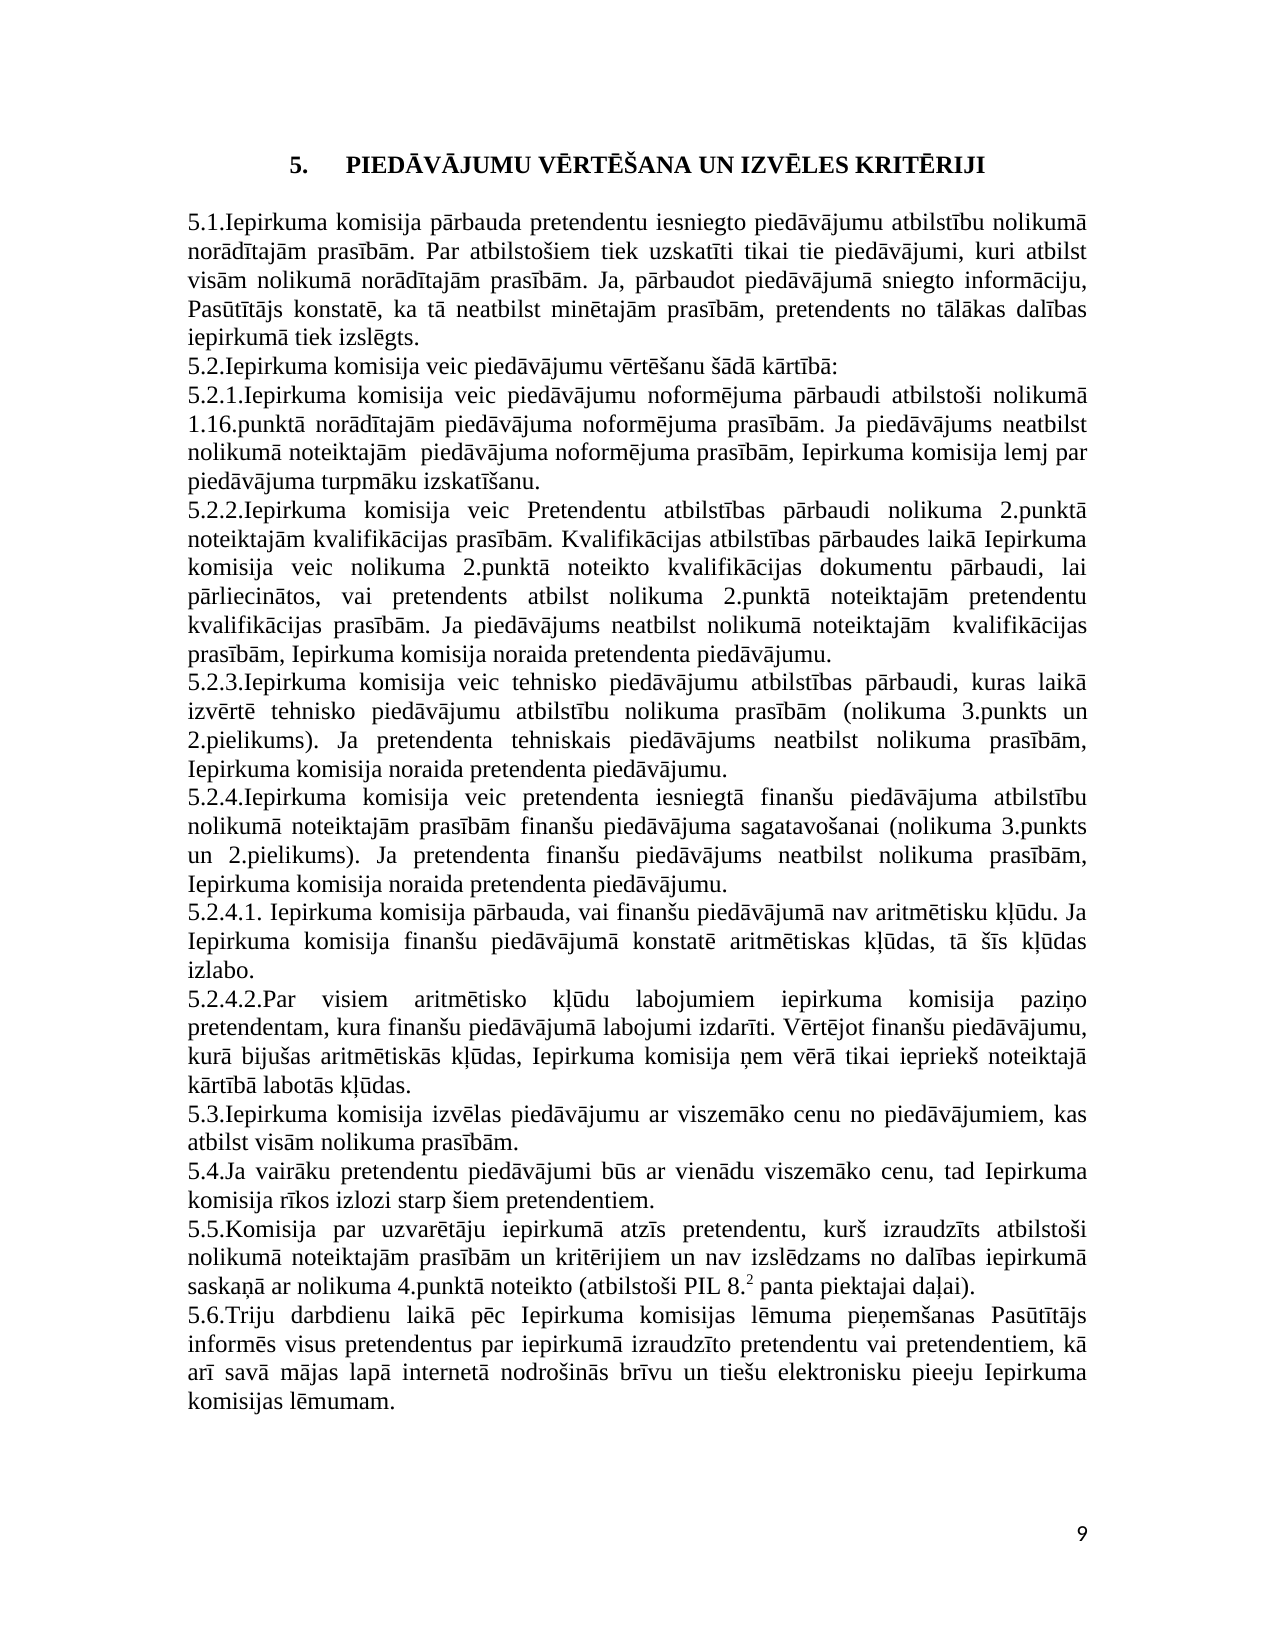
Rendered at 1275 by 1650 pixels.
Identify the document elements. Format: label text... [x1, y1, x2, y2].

text 5.6.Triju darbdienu laikā pēc Iepirkuma komisijas lēmuma pieņemšanas Pasūtītājs informēs visus pretendentus par iepirkumā izraudzīto pretendentu vai pretendentiem, kā arī savā mājas lapā internetā nodrošinās brīvu un tiešu elektronisku pieeju Iepirkuma komisijas lēmumam. [187, 1300, 1088, 1415]
text 5.1.Iepirkuma komisija pārbauda pretendentu iesniegto piedāvājumu atbilstību nolikumā norādītajām prasībām. Par atbilstošiem tiek uzskatīti tikai tie piedāvājumi, kuri atbilst visām nolikumā norādītajām prasībām. Ja, pārbaudot piedāvājumā sniegto informāciju, Pasūtītājs konstatē, ka tā neatbilst minētajām prasībām, pretendents no tālākas dalības iepirkumā tiek izslēgts. [187, 207, 1088, 351]
text 5.2.4.1. Iepirkuma komisija pārbauda, vai finanšu piedāvājumā nav aritmētisku kļūdu. Ja Iepirkuma komisija finanšu piedāvājumā konstatē aritmētiskas kļūdas, tā šīs kļūdas izlabo. [187, 897, 1088, 984]
text 5.2.2.Iepirkuma komisija veic Pretendentu atbilstības pārbaudi nolikuma 2.punktā noteiktajām kvalifikācijas prasībām. Kvalifikācijas atbilstības pārbaudes laikā Iepirkuma komisija veic nolikuma 2.punktā noteikto kvalifikācijas dokumentu pārbaudi, lai pārliecinātos, vai pretendents atbilst nolikuma 2.punktā noteiktajām pretendentu kvalifikācijas prasībām. Ja piedāvājums neatbilst nolikumā noteiktajām kvalifikācijas prasībām, Iepirkuma komisija noraida pretendenta piedāvājumu. [187, 495, 1088, 667]
text 5.2.Iepirkuma komisija veic piedāvājumu vērtēšanu šādā kārtībā: [187, 351, 1088, 380]
text 5.5.Komisija par uzvarētāju iepirkumā atzīs pretendentu, kurš izraudzīts atbilstoši nolikumā noteiktajām prasībām un kritērijiem un nav izslēdzams no dalības iepirkumā saskaņā ar nolikuma 4.punktā noteikto (atbilstoši PIL 8.2 panta piektajai daļai). [187, 1214, 1088, 1300]
text 5.4.Ja vairāku pretendentu piedāvājumi būs ar vienādu viszemāko cenu, tad Iepirkuma komisija rīkos izlozi starp šiem pretendentiem. [187, 1156, 1088, 1214]
text 5.2.1.Iepirkuma komisija veic piedāvājumu noformējuma pārbaudi atbilstoši nolikumā 1.16.punktā norādītajām piedāvājuma noformējuma prasībām. Ja piedāvājums neatbilst nolikumā noteiktajām piedāvājuma noformējuma prasībām, Iepirkuma komisija lemj par piedāvājuma turpmāku izskatīšanu. [187, 380, 1088, 495]
text 5.2.4.Iepirkuma komisija veic pretendenta iesniegtā finanšu piedāvājuma atbilstību nolikumā noteiktajām prasībām finanšu piedāvājuma sagatavošanai (nolikuma 3.punkts un 2.pielikums). Ja pretendenta finanšu piedāvājums neatbilst nolikuma prasībām, Iepirkuma komisija noraida pretendenta piedāvājumu. [187, 782, 1088, 897]
list PIEDĀVĀJUMU VĒRTĒŠANA UN IZVĒLES KRITĒRIJI [187, 150, 1088, 179]
text 5.2.4.2.Par visiem aritmētisko kļūdu labojumiem iepirkuma komisija paziņo pretendentam, kura finanšu piedāvājumā labojumi izdarīti. Vērtējot finanšu piedāvājumu, kurā bijušas aritmētiskās kļūdas, Iepirkuma komisija ņem vērā tikai iepriekš noteiktajā kārtībā labotās kļūdas. [187, 984, 1088, 1099]
text 5.3.Iepirkuma komisija izvēlas piedāvājumu ar viszemāko cenu no piedāvājumiem, kas atbilst visām nolikuma prasībām. [187, 1099, 1088, 1156]
text 5.2.3.Iepirkuma komisija veic tehnisko piedāvājumu atbilstības pārbaudi, kuras laikā izvērtē tehnisko piedāvājumu atbilstību nolikuma prasībām (nolikuma 3.punkts un 2.pielikums). Ja pretendenta tehniskais piedāvājums neatbilst nolikuma prasībām, Iepirkuma komisija noraida pretendenta piedāvājumu. [187, 667, 1088, 782]
